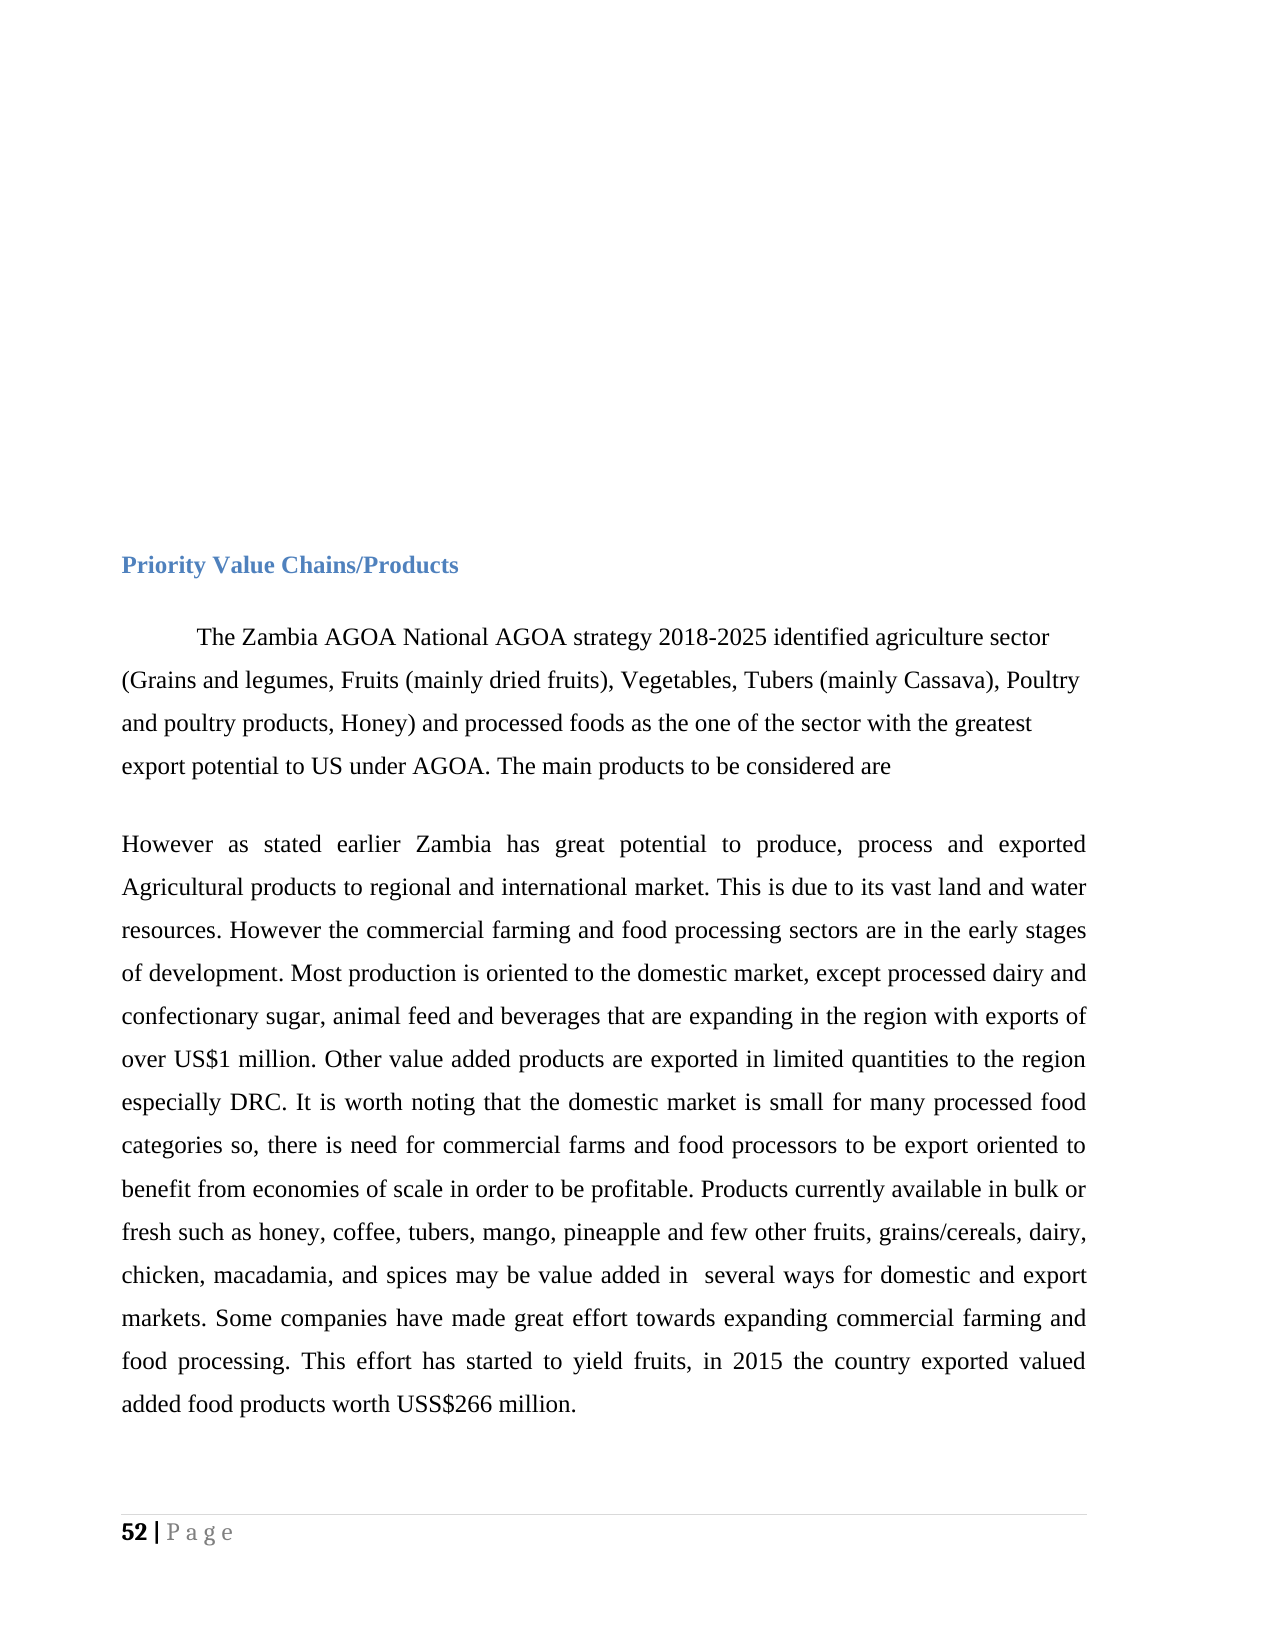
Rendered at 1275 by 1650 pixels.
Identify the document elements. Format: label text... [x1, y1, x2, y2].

text However as stated earlier Zambia has great potential to produce, process and exported Agricultural products to regional and international market. This is due to its vast land and water resources. However the commercial farming and food processing sectors are in the early stages of development. Most production is oriented to the domestic market, except processed dairy and confectionary sugar, animal feed and beverages that are expanding in the region with exports of over US$1 million. Other value added products are exported in limited quantities to the region especially DRC. It is worth noting that the domestic market is small for many processed food categories so, there is need for commercial farms and food processors to be export oriented to benefit from economies of scale in order to be profitable. Products currently available in bulk or fresh such as honey, coffee, tubers, mango, pineapple and few other fruits, grains/cereals, dairy, chicken, macadamia, and spices may be value added in several ways for domestic and export markets. Some companies have made great effort towards expanding commercial farming and food processing. This effort has started to yield fruits, in 2015 the country exported valued added food products worth USS$266 million. [121, 829, 1087, 1418]
subtitle Priority Value Chains/Products [121, 550, 1087, 579]
text The Zambia AGOA National AGOA strategy 2018-2025 identified agriculture sector (Grains and legumes, Fruits (mainly dried fruits), Vegetables, Tubers (mainly Cassava), Poultry and poultry products, Honey) and processed foods as the one of the sector with the greatest export potential to US under AGOA. The main products to be considered are [121, 622, 1084, 780]
